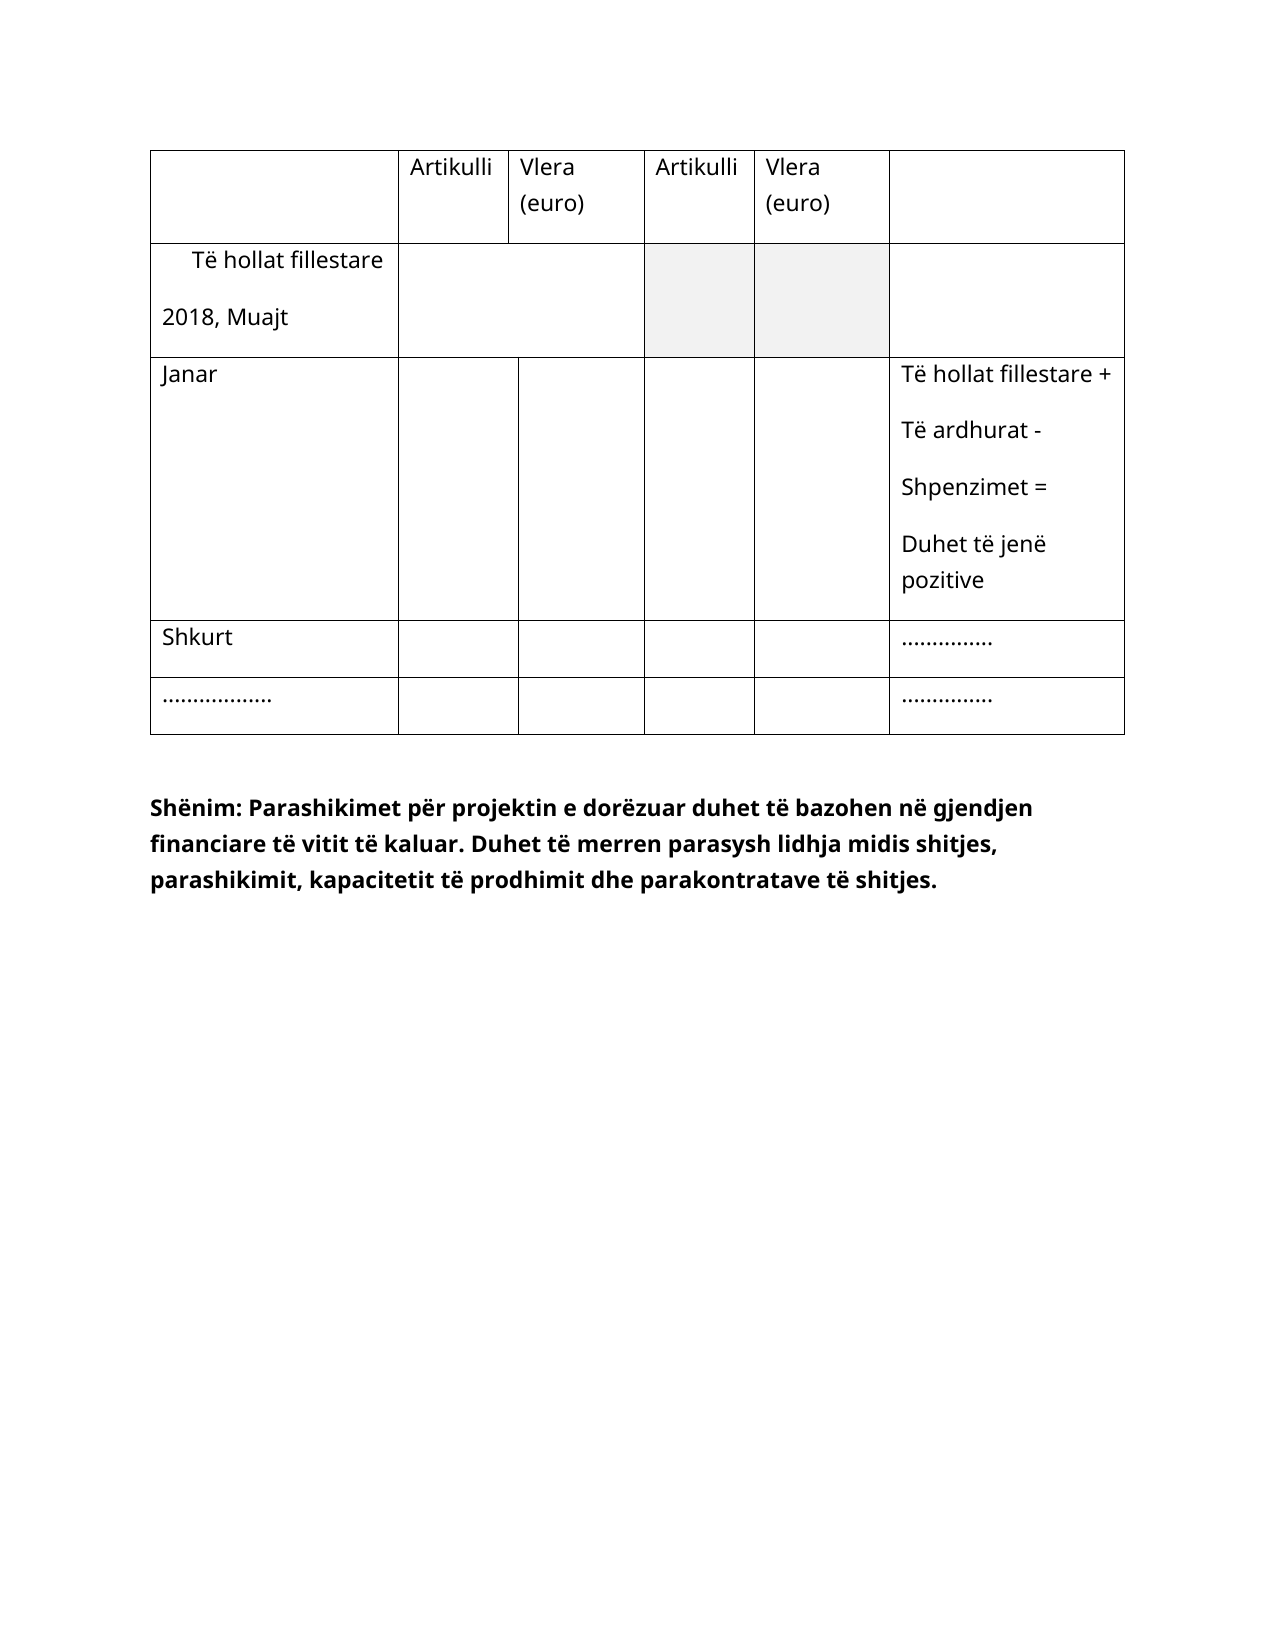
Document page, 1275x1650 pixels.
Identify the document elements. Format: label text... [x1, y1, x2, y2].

table_cell Janar [151, 358, 398, 620]
table_cell [755, 678, 889, 734]
table_cell ............... [890, 621, 1124, 677]
table_cell Vlera (euro) [755, 151, 889, 243]
table_cell [755, 244, 889, 357]
table_cell [519, 678, 644, 734]
table_cell [519, 358, 644, 620]
table_cell Të hollat fillestare 2018, Muajt [151, 244, 398, 357]
table_cell [399, 358, 518, 620]
table_header [151, 151, 398, 243]
table_cell .................. [151, 678, 398, 734]
table_cell Shkurt [151, 621, 398, 677]
table_cell [755, 358, 889, 620]
table_cell Artikulli [645, 151, 754, 243]
table_cell [645, 678, 754, 734]
table_cell [755, 621, 889, 677]
table_cell Të hollat fillestare + Të ardhurat - Shpenzimet = Duhet të jenë pozitive [890, 358, 1124, 620]
table_cell [645, 358, 754, 620]
table_cell [645, 244, 754, 357]
table_cell Vlera (euro) [509, 151, 644, 243]
table_cell [519, 621, 644, 677]
text Shënim: Parashikimet për projektin e dorëzuar duhet të bazohen në gjendjen financiare të vitit të kaluar. Duhet të merren parasysh lidhja midis shitjes, parashikimit, kapacitetit të prodhimit dhe parakontratave të shitjes. [150, 792, 1125, 895]
table_cell [890, 244, 1124, 357]
table_cell ............... [890, 678, 1124, 734]
table_cell [399, 621, 518, 677]
table_cell [399, 678, 518, 734]
table_cell [645, 621, 754, 677]
table_cell Artikulli [399, 151, 508, 243]
table_cell [890, 151, 1124, 243]
table_cell [399, 244, 644, 357]
